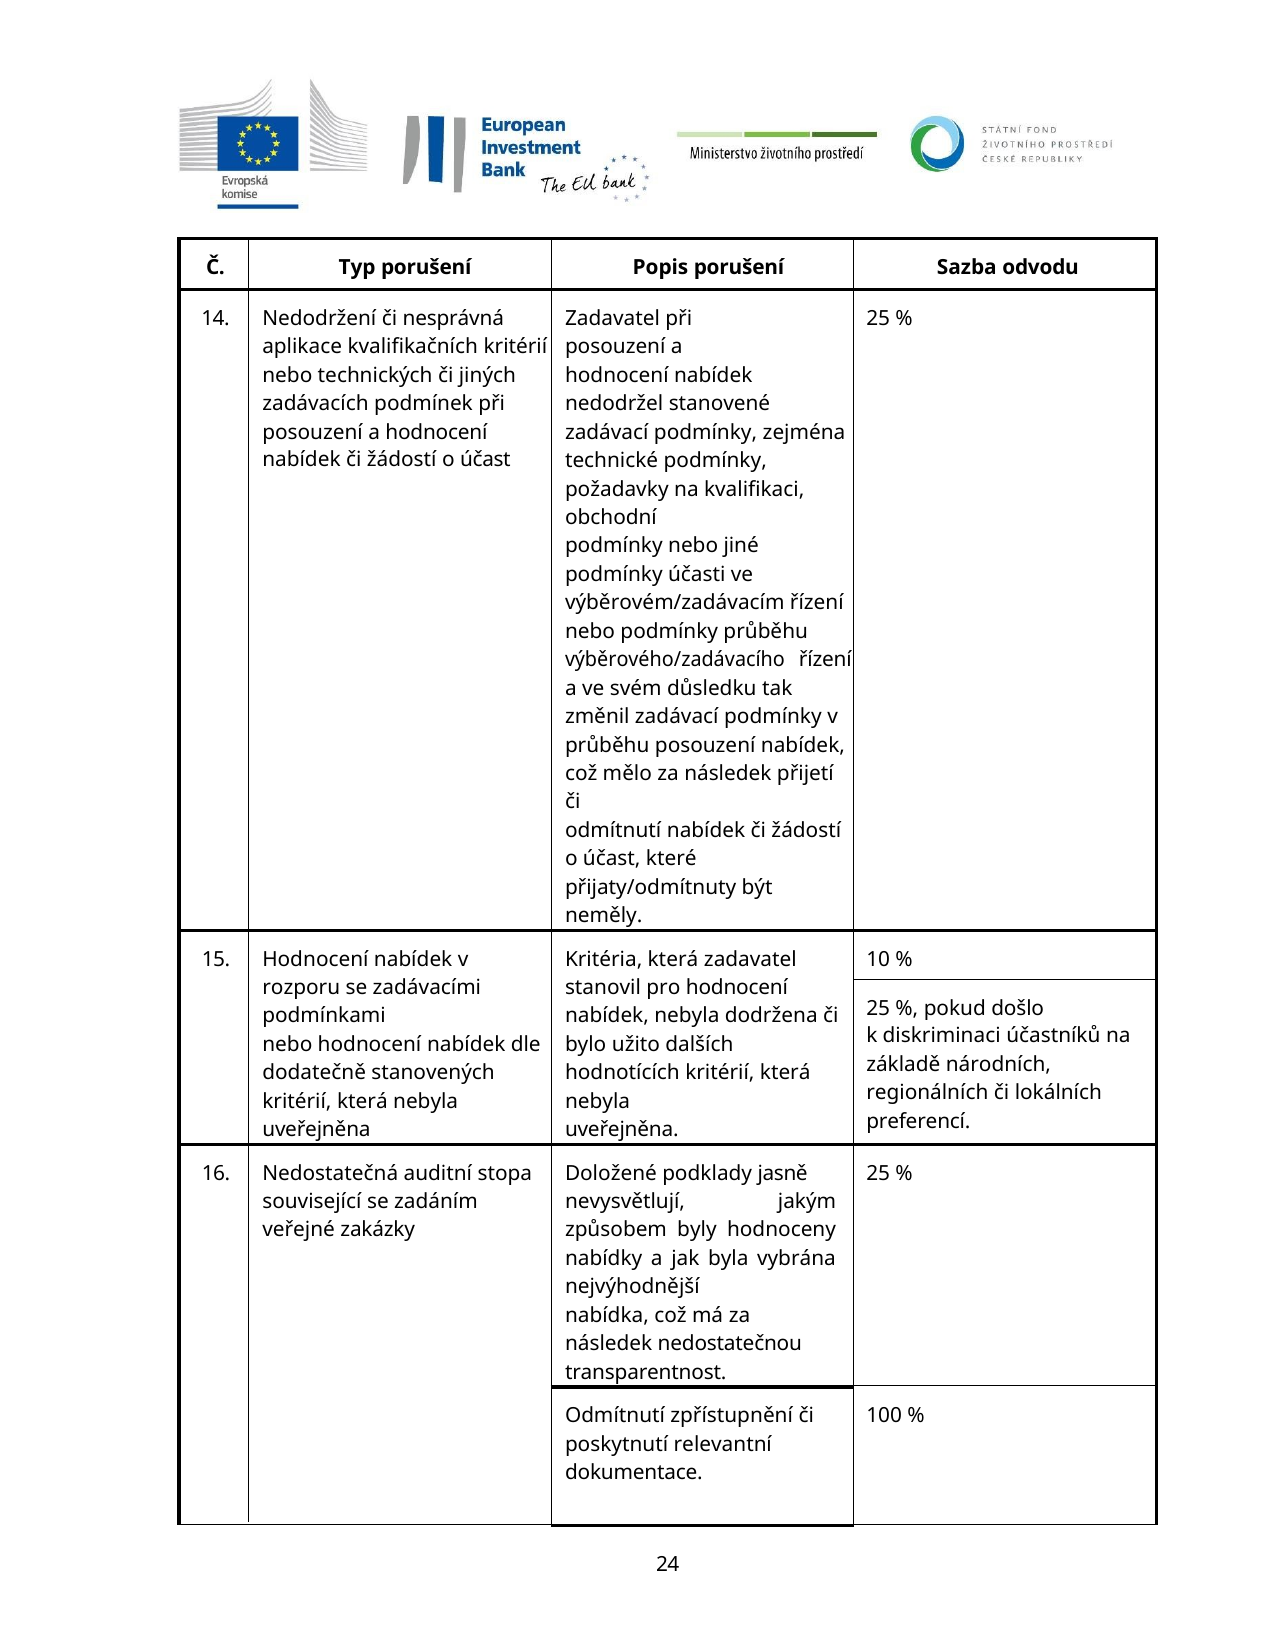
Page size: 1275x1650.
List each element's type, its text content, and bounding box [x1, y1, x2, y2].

picture [177, 73, 1115, 213]
table_header Popis porušení [552, 240, 853, 288]
table_cell Hodnocení nabídek v rozporu se zadávacími podmínkami nebo hodnocení nabídek dle dodatečně stanovených kritérií, která nebyla uveřejněna [249, 932, 551, 1143]
table_cell Kritéria, která zadavatel stanovil pro hodnocení nabídek, nebyla dodržena či bylo užito dalších hodnotících kritérií, která nebyla uveřejněna. [552, 932, 853, 1143]
table_cell 25 %, pokud došlo k diskriminaci účastníků na základě národních, regionálních či lokálních preferencí. [854, 980, 1155, 1143]
table_cell Nedodržení či nesprávná aplikace kvalifikačních kritérií nebo technických či jiných zadávacích podmínek při posouzení a hodnocení nabídek či žádostí o účast [249, 291, 551, 929]
table_cell 25 % [854, 1146, 1155, 1385]
table_cell Odmítnutí zpřístupnění či poskytnutí relevantní dokumentace. [552, 1389, 853, 1524]
table_cell Nedostatečná auditní stopa související se zadáním veřejné zakázky [249, 1146, 551, 1524]
table_cell Zadavatel při posouzení a hodnocení nabídek nedodržel stanovené zadávací podmínky, zejména technické podmínky, požadavky na kvalifikaci, obchodní podmínky nebo jiné podmínky účasti ve výběrovém/zadávacím řízení nebo podmínky průběhu výběrového/zadávacího řízení a ve svém důsledku tak změnil zadávací podmínky v průběhu posouzení nabídek, což mělo za následek přijetí či odmítnutí nabídek či žádostí o účast, které přijaty/odmítnuty být neměly. [552, 291, 853, 929]
table_cell Doložené podklady jasně nevysvětlují, jakým způsobem byly hodnoceny nabídky a jak byla vybrána nejvýhodnější nabídka, což má za následek nedostatečnou transparentnost. [552, 1146, 853, 1385]
table_cell 15. [181, 932, 248, 1143]
table_cell 16. [181, 1146, 248, 1524]
table_cell 10 % [854, 932, 1155, 979]
table_cell 100 % [854, 1386, 1155, 1524]
table_header Č. [181, 240, 248, 288]
table_header Sazba odvodu [854, 240, 1155, 288]
table_cell 25 % [854, 291, 1155, 929]
table_cell 14. [181, 291, 248, 929]
table_header Typ porušení [249, 240, 551, 288]
